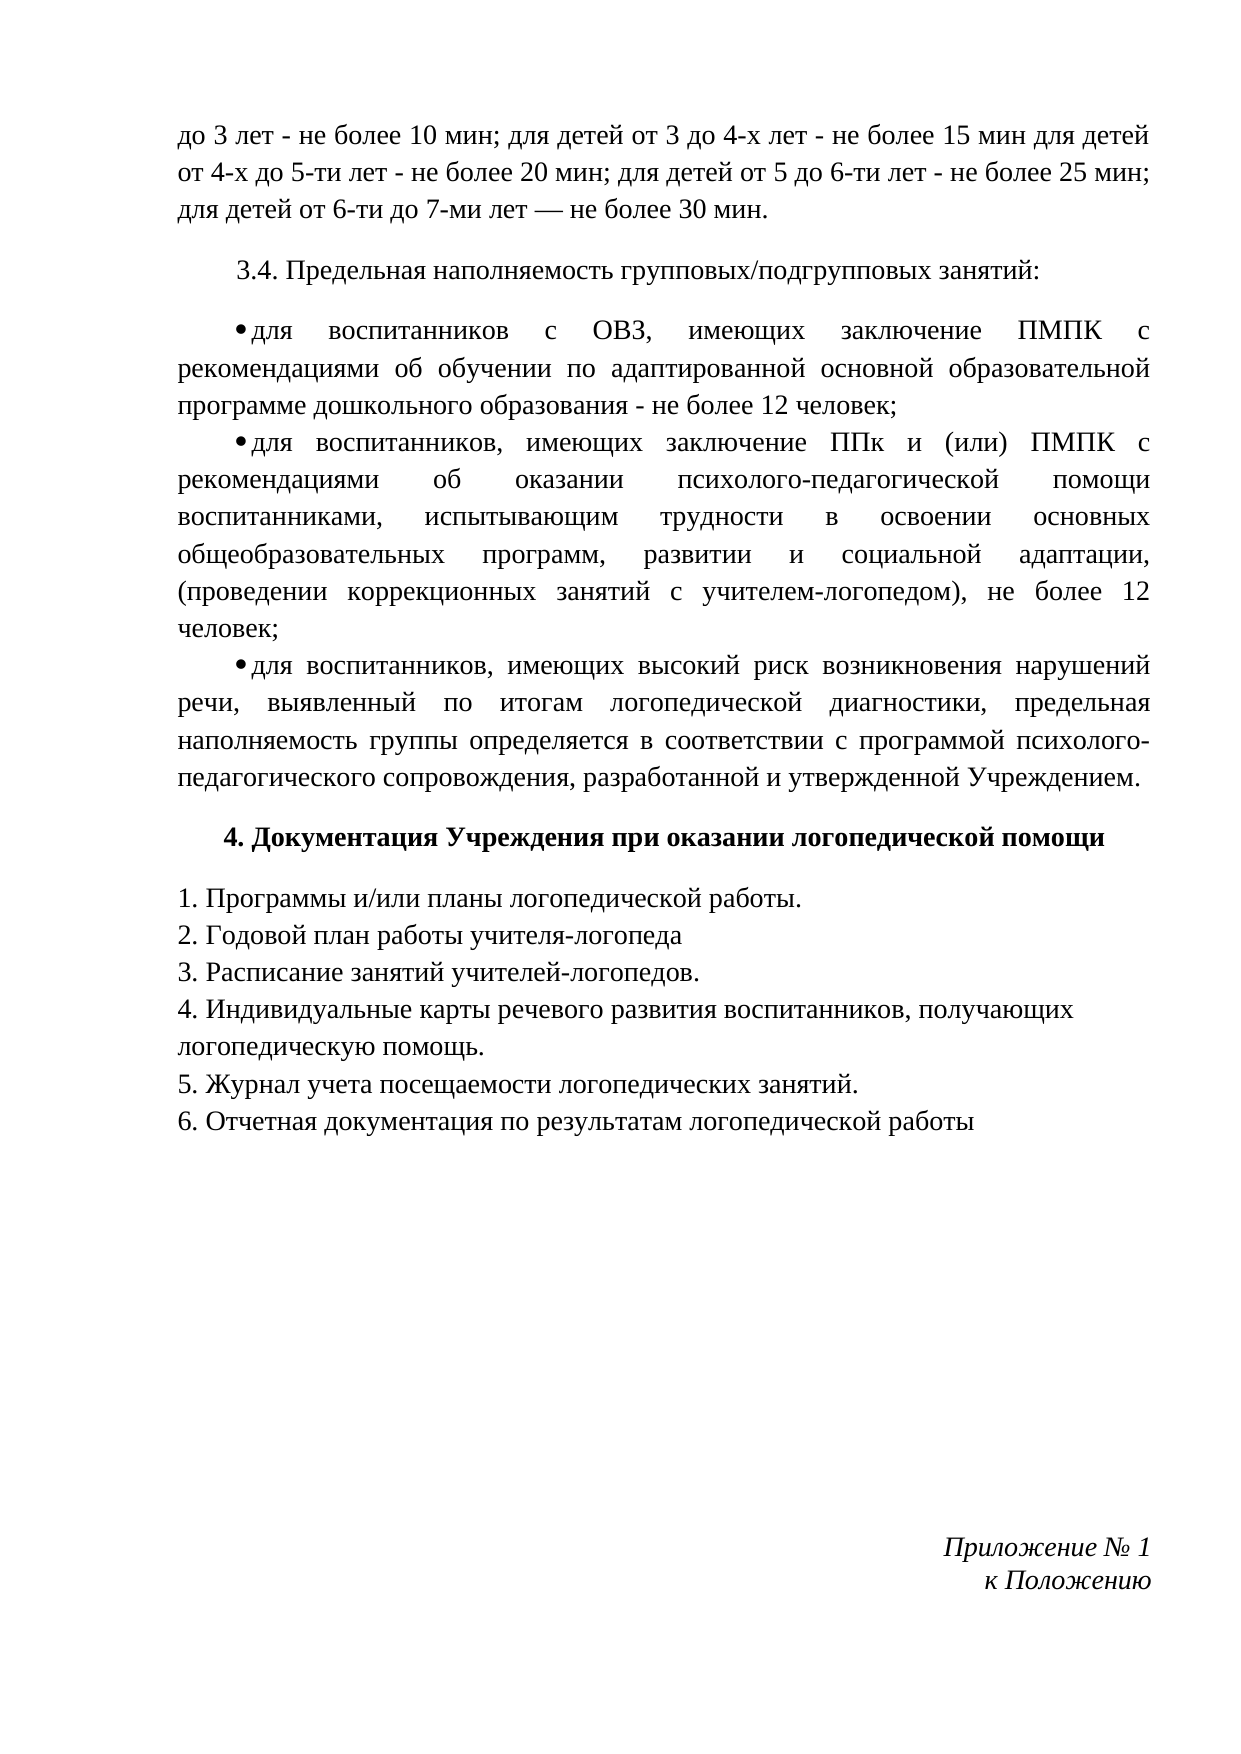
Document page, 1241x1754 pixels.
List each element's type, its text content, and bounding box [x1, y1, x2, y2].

text 1. Программы и/или планы логопедической работы. [177, 881, 1152, 913]
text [177, 1530, 1152, 1595]
text 6. Отчетная документация по результатам логопедической работы [177, 1104, 1152, 1136]
text 4. Индивидуальные карты речевого развития воспитанников, получающих логопедическую помощь. [177, 992, 1152, 1062]
text  для воспитанников, имеющих заключение ППк и (или) ПМПК с рекомендациями об оказании психолого-педагогической помощи воспитанниками, испытывающим трудности в освоении основных общеобразовательных программ, развитии и социальной адаптации, (проведении коррекционных занятий с учителем-логопедом), не более 12 человек; [177, 425, 1151, 643]
text 5. Журнал учета посещаемости логопедических занятий. [177, 1067, 1152, 1099]
text  для воспитанников, имеющих высокий риск возникновения нарушений речи, выявленный по итогам логопедической диагностики, предельная наполняемость группы определяется в соответствии с программой психолого- педагогического сопровождения, разработанной и утвержденной Учреждением. [177, 648, 1152, 792]
text  для воспитанников с ОВЗ, имеющих заключение ПМПК с рекомендациями об обучении по адаптированной основной образовательной программе дошкольного образования - не более 12 человек; [177, 313, 1151, 420]
text 3. Расписание занятий учителей-логопедов. [177, 955, 1152, 987]
text 4. Документация Учреждения при оказании логопедической помощи [177, 820, 1152, 853]
text 3.4. Предельная наполняемость групповых/подгрупповых занятий: [177, 253, 1152, 285]
text 2. Годовой план работы учителя-логопеда [177, 918, 1152, 950]
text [177, 118, 1152, 225]
